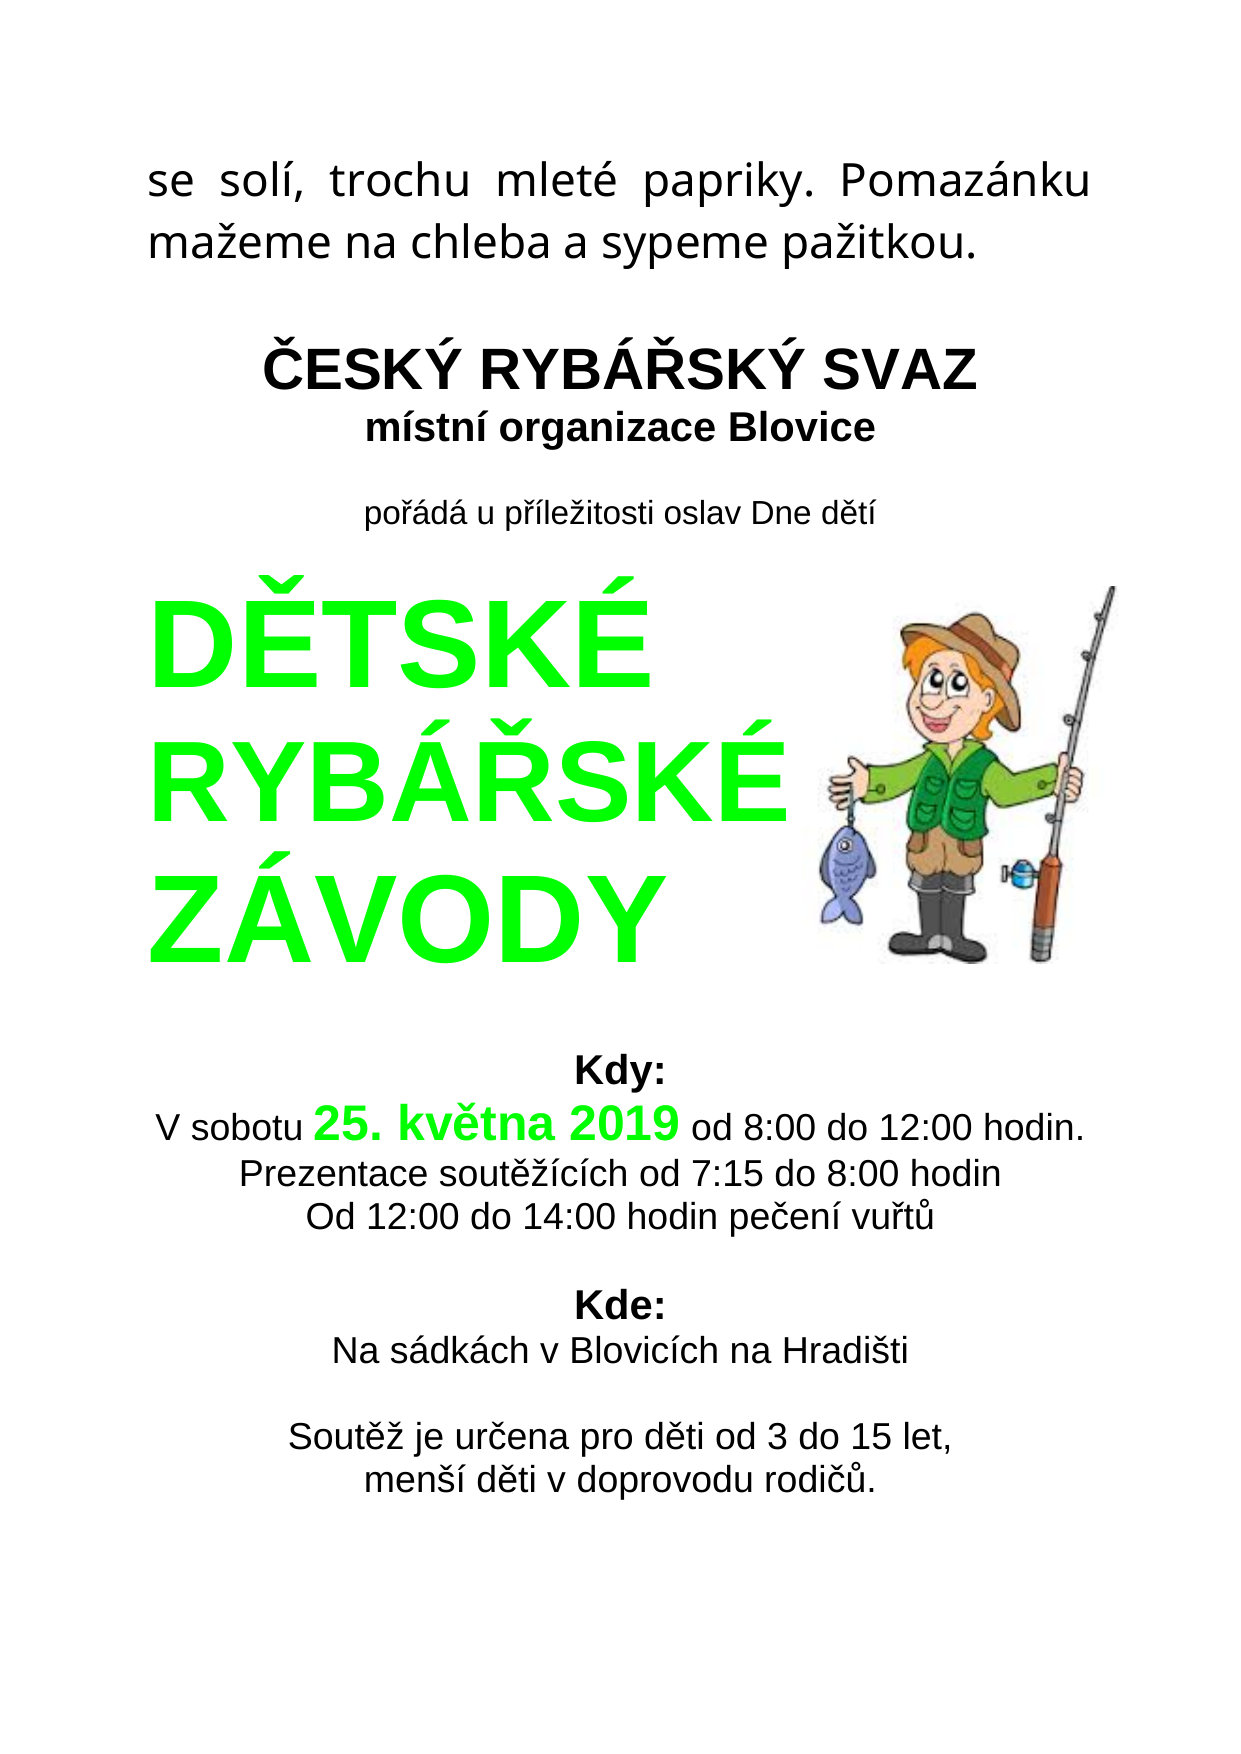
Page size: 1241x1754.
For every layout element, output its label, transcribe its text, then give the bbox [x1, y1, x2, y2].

text Český rybářský svaz [148, 335, 1093, 402]
text Kde: [148, 1280, 1093, 1328]
picture [1093, 586, 1194, 964]
text Prezentace soutěžících od 7:15 do 8:00 hodin [148, 1151, 1093, 1194]
text Kdy: [148, 1045, 1093, 1093]
text menší děti v doprovodu rodičů. [148, 1457, 1093, 1501]
text Soutěž je určena pro děti od 3 do 15 let, [148, 1414, 1093, 1457]
text místní organizace Blovice [148, 402, 1093, 450]
text V sobotu 25. května 2019 od 8:00 do 12:00 hodin. [148, 1093, 1093, 1151]
text Na sádkách v Blovicích na Hradišti [148, 1328, 1093, 1371]
text Od 12:00 do 14:00 hodin pečení vuřtů [148, 1194, 1093, 1237]
text pořádá u příležitosti oslav Dne dětí [148, 493, 1093, 531]
text rybářské závody [148, 713, 1093, 989]
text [148, 148, 1093, 272]
text Dětské [148, 570, 1093, 713]
